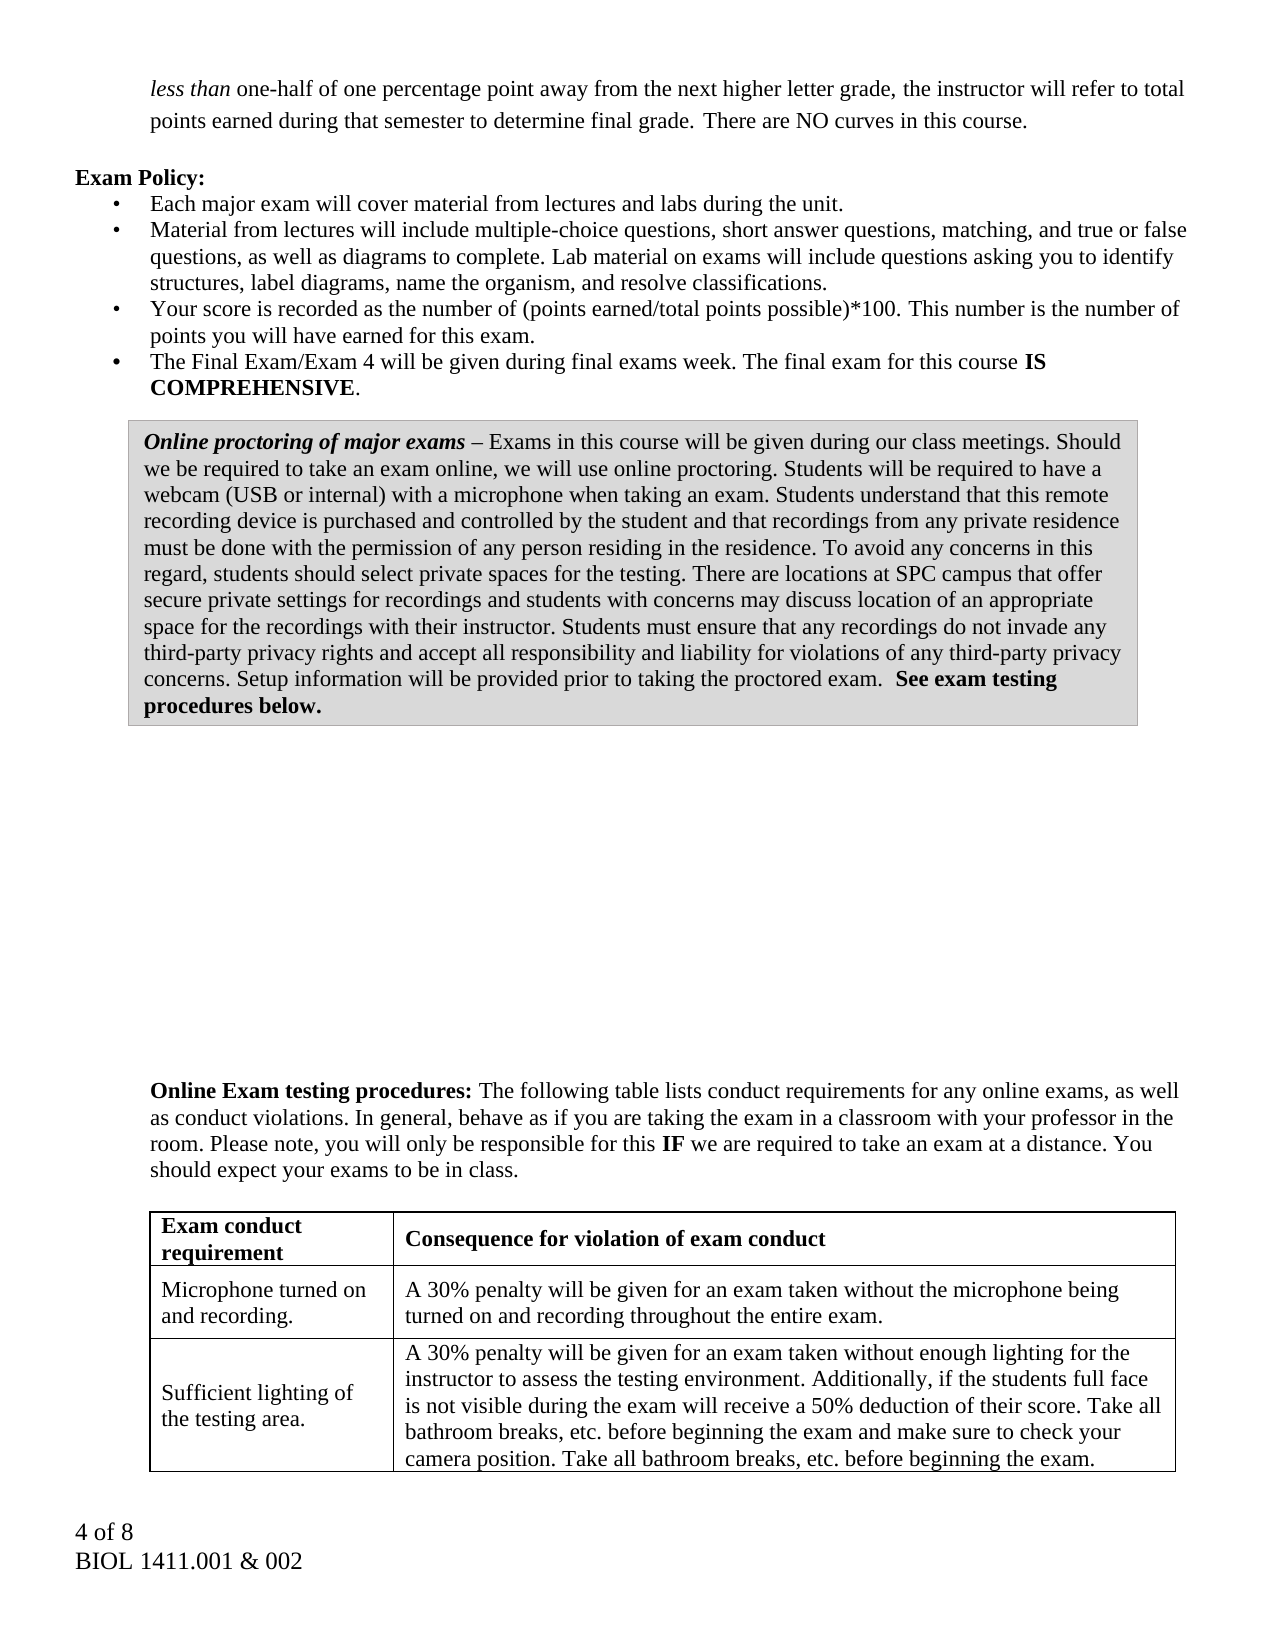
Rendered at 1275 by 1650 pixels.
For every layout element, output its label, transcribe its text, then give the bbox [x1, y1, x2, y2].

table_cell A 30% penalty will be given for an exam taken without enough lighting for the instructor to assess the testing environment. Additionally, if the students full face is not visible during the exam will receive a 50% deduction of their score. Take all bathroom breaks, etc. before beginning the exam and make sure to check your camera position. Take all bathroom breaks, etc. before beginning the exam. [394, 1339, 1175, 1471]
table_header Consequence for violation of exam conduct [394, 1213, 1175, 1265]
list Each major exam will cover material from lectures and labs during the unit. [112, 190, 1200, 216]
table_header Exam conduct requirement [151, 1213, 393, 1265]
text Exam Policy: [75, 164, 1200, 190]
list The Final Exam/Exam 4 will be given during final exams week. The final exam for this course IS COMPREHENSIVE. [112, 348, 1200, 401]
list Your score is recorded as the number of (points earned/total points possible)*100. This number is the number of points you will have earned for this exam. [112, 295, 1200, 348]
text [150, 75, 1200, 135]
table_cell Microphone turned on and recording. [151, 1266, 393, 1338]
table_cell Sufficient lighting of the testing area. [151, 1339, 393, 1471]
list Material from lectures will include multiple-choice questions, short answer questions, matching, and true or false questions, as well as diagrams to complete. Lab material on exams will include questions asking you to identify structures, label diagrams, name the organism, and resolve classifications. [112, 216, 1200, 295]
table_cell A 30% penalty will be given for an exam taken without the microphone being turned on and recording throughout the entire exam. [394, 1266, 1175, 1338]
text Online Exam testing procedures: The following table lists conduct requirements for any online exams, as well as conduct violations. In general, behave as if you are taking the exam in a classroom with your professor in the room. Please note, you will only be responsible for this IF we are required to take an exam at a distance. You should expect your exams to be in class. [150, 1077, 1200, 1183]
